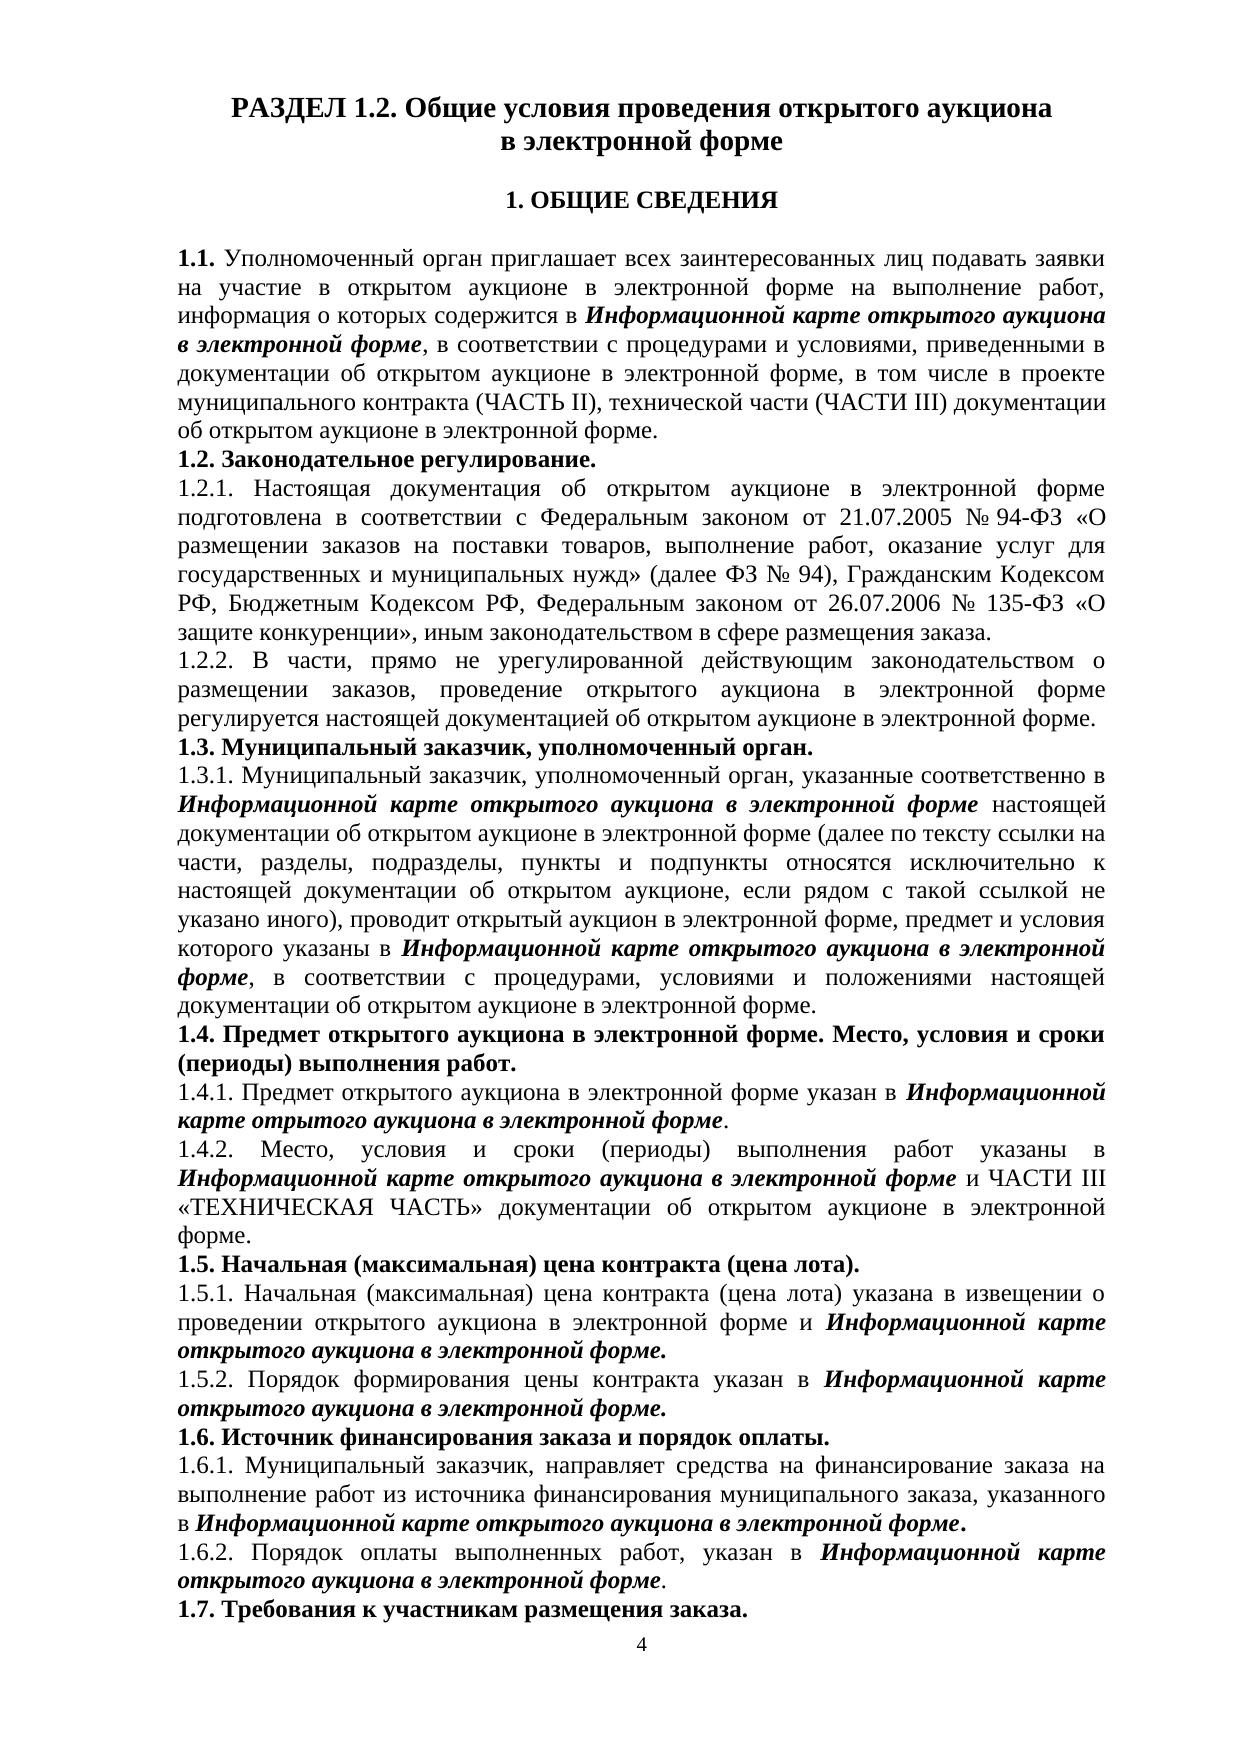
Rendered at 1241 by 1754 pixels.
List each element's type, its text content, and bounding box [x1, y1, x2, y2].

text 1.1. Уполномоченный орган приглашает всех заинтересованных лиц подавать заявки на участие в открытом аукционе в электронной форме на выполнение работ, информация о которых содержится в Информационной карте открытого аукциона в электронной форме, в соответствии с процедурами и условиями, приведенными в документации об открытом аукционе в электронной форме, в том числе в проекте муниципального контракта (Часть II), технической части (Части III) документации об открытом аукционе в электронной форме. [177, 243, 1106, 444]
text 1.6. Источник финансирования заказа и порядок оплаты. [177, 1422, 1106, 1451]
text 1.3.1. Муниципальный заказчик, уполномоченный орган, указанные соответственно в Информационной карте открытого аукциона в электронной форме настоящей документации об открытом аукционе в электронной форме (далее по тексту ссылки на части, разделы, подразделы, пункты и подпункты относятся исключительно к настоящей документации об открытом аукционе, если рядом с такой ссылкой не указано иного), проводит открытый аукцион в электронной форме, предмет и условия которого указаны в Информационной карте открытого аукциона в электронной форме, в соответствии с процедурами, условиями и положениями настоящей документации об открытом аукционе в электронной форме. [177, 761, 1106, 1019]
text 1.3. Муниципальный заказчик, уполномоченный орган. [177, 732, 1106, 761]
text 1.6.1. Муниципальный заказчик, направляет средства на финансирование заказа на выполнение работ из источника финансирования муниципального заказа, указанного в Информационной карте открытого аукциона в электронной форме. [177, 1451, 1106, 1537]
text 1.4.1. Предмет открытого аукциона в электронной форме указан в Информационной карте отрытого аукциона в электронной форме. [177, 1077, 1106, 1134]
text 1.2. Законодательное регулирование. [177, 444, 1106, 473]
text 1.2.1. Настоящая документация об открытом аукционе в электронной форме подготовлена в соответствии с Федеральным законом от 21.07.2005 № 94-ФЗ «О размещении заказов на поставки товаров, выполнение работ, оказание услуг для государственных и муниципальных нужд» (далее ФЗ № 94), Гражданским Кодексом РФ, Бюджетным Кодексом РФ, Федеральным законом от 26.07.2006 № 135-ФЗ «О защите конкуренции», иным законодательством в сфере размещения заказа. [177, 473, 1106, 646]
text 1.4.2. Место, условия и сроки (периоды) выполнения работ указаны в Информационной карте открытого аукциона в электронной форме и ЧАСТИ III «ТЕХНИЧЕСКАЯ ЧАСТЬ» документации об открытом аукционе в электронной форме. [177, 1134, 1106, 1249]
text 1.5.1. Начальная (максимальная) цена контракта (цена лота) указана в извещении о проведении открытого аукциона в электронной форме и Информационной карте открытого аукциона в электронной форме. [177, 1278, 1106, 1364]
text 1.5.2. Порядок формирования цены контракта указан в Информационной карте открытого аукциона в электронной форме. [177, 1364, 1106, 1422]
text 1.4. Предмет открытого аукциона в электронной форме. Место, условия и сроки (периоды) выполнения работ. [177, 1019, 1106, 1077]
text РАЗДЕЛ 1.2. Общие условия проведения открытого аукциона [177, 90, 1106, 123]
text в электронной форме [177, 123, 1106, 157]
text 1.5. Начальная (максимальная) цена контракта (цена лота). [177, 1249, 1106, 1278]
text 1. ОБЩИЕ СВЕДЕНИЯ [177, 186, 1106, 214]
text 1.7. Требования к участникам размещения заказа. [177, 1594, 1106, 1623]
text 1.2.2. В части, прямо не урегулированной действующим законодательством о размещении заказов, проведение открытого аукциона в электронной форме регулируется настоящей документацией об открытом аукционе в электронной форме. [177, 646, 1106, 732]
text 1.6.2. Порядок оплаты выполненных работ, указан в Информационной карте открытого аукциона в электронной форме. [177, 1537, 1106, 1594]
